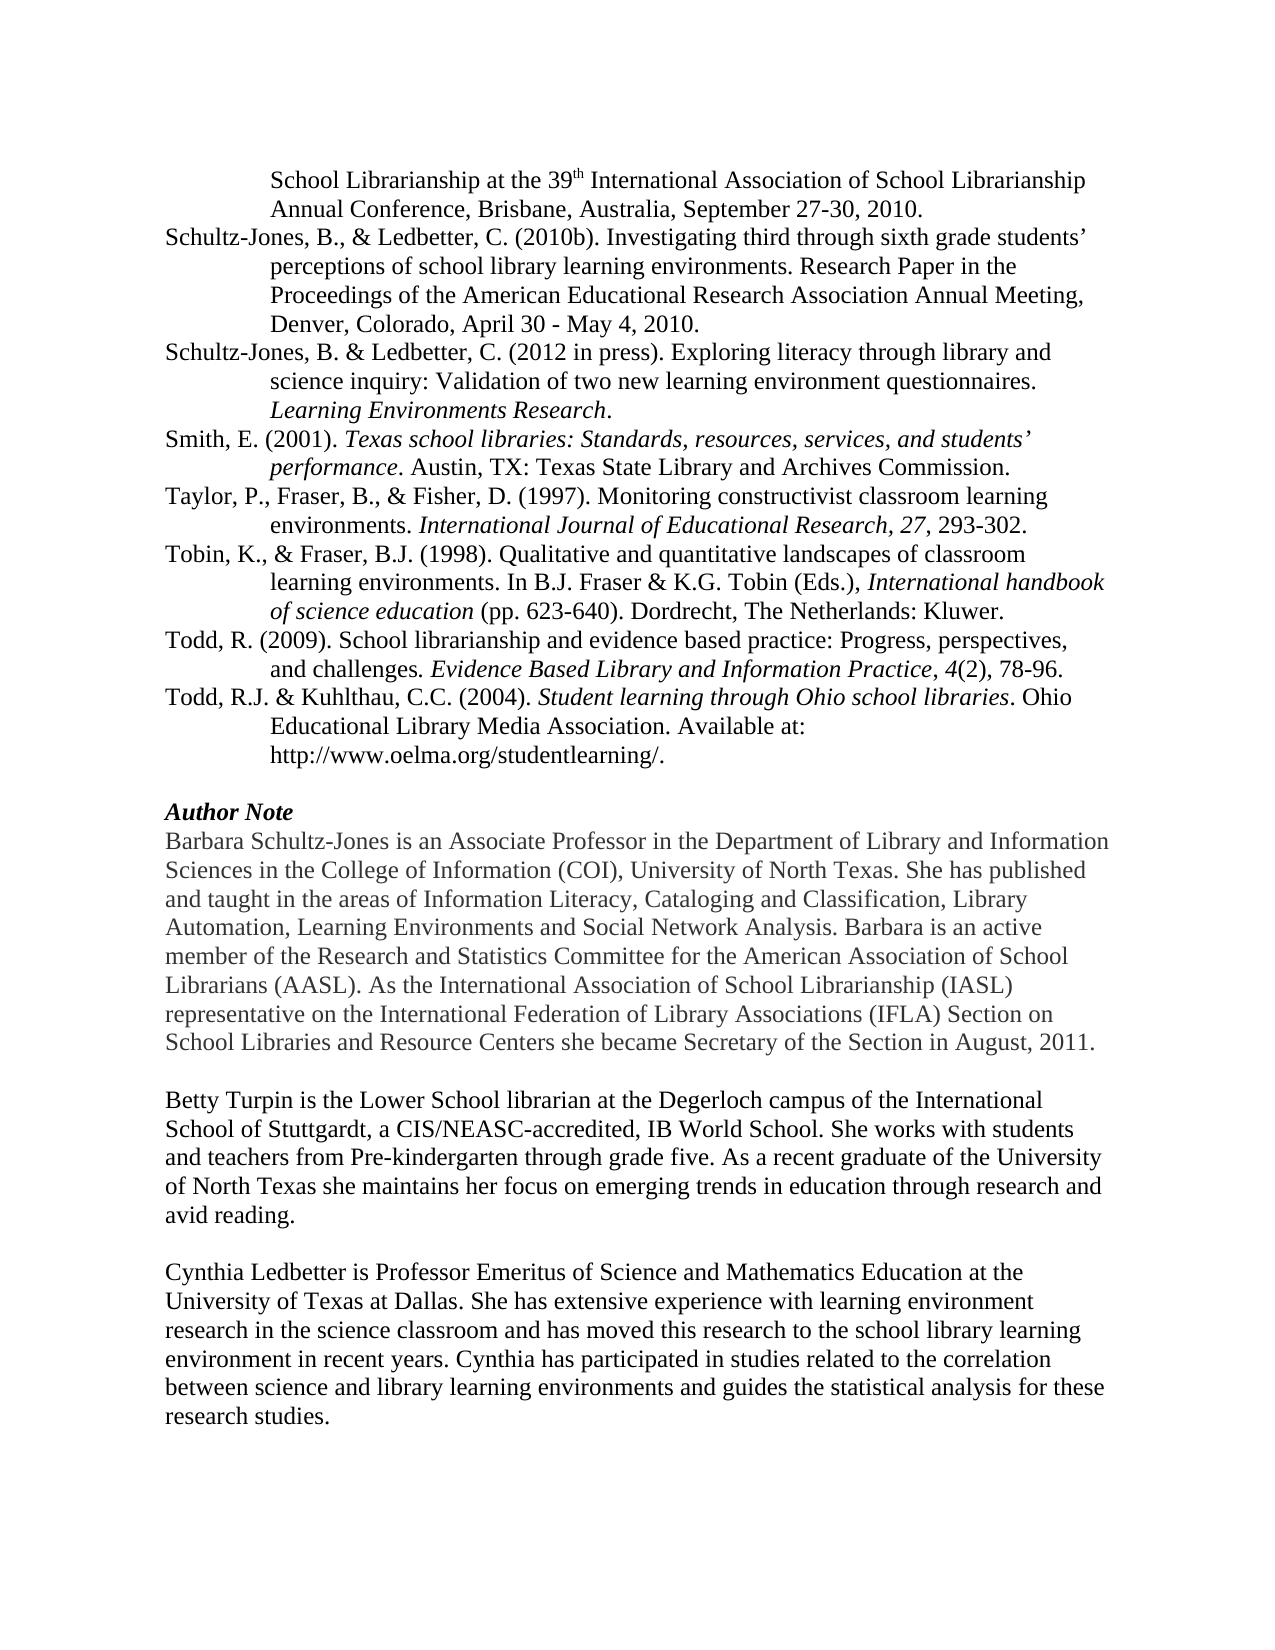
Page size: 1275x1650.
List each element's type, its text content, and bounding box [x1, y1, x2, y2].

text Todd, R.J. & Kuhlthau, C.C. (2004). Student learning through Ohio school libraries. Ohio Educational Library Media Association. Available at: http://www.oelma.org/studentlearning/. [165, 682, 1110, 769]
text Schultz-Jones, B., & Ledbetter, C. (2010b). Investigating third through sixth grade students’ perceptions of school library learning environments. Research Paper in the Proceedings of the American Educational Research Association Annual Meeting, Denver, Colorado, April 30 - May 4, 2010. [165, 222, 1110, 337]
text Todd, R. (2009). School librarianship and evidence based practice: Progress, perspectives, and challenges. Evidence Based Library and Information Practice, 4(2), 78-96. [165, 625, 1110, 682]
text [165, 165, 1110, 222]
text Betty Turpin is the Lower School librarian at the Degerloch campus of the International School of Stuttgardt, a CIS/NEASC-accredited, IB World School. She works with students and teachers from Pre-kindergarten through grade five. As a recent graduate of the University of North Texas she maintains her focus on emerging trends in education through research and avid reading. [165, 1085, 1110, 1229]
text Author Note [165, 797, 1110, 826]
text Tobin, K., & Fraser, B.J. (1998). Qualitative and quantitative landscapes of classroom learning environments. In B.J. Fraser & K.G. Tobin (Eds.), International handbook of science education (pp. 623-640). Dordrecht, The Netherlands: Kluwer. [165, 539, 1110, 625]
text Taylor, P., Fraser, B., & Fisher, D. (1997). Monitoring constructivist classroom learning environments. International Journal of Educational Research, 27, 293-302. [165, 481, 1110, 539]
text Schultz-Jones, B. & Ledbetter, C. (2012 in press). Exploring literacy through library and science inquiry: Validation of two new learning environment questionnaires. Learning Environments Research. [165, 337, 1110, 424]
text Smith, E. (2001). Texas school libraries: Standards, resources, services, and students’ performance. Austin, TX: Texas State Library and Archives Commission. [165, 424, 1110, 481]
text Barbara Schultz-Jones is an Associate Professor in the Department of Library and Information Sciences in the College of Information (COI), University of North Texas. She has published and taught in the areas of Information Literacy, Cataloging and Classification, Library Automation, Learning Environments and Social Network Analysis. Barbara is an active member of the Research and Statistics Committee for the American Association of School Librarians (AASL). As the International Association of School Librarianship (IASL) representative on the International Federation of Library Associations (IFLA) Section on School Libraries and Resource Centers she became Secretary of the Section in August, 2011. [165, 826, 1110, 1056]
text Cynthia Ledbetter is Professor Emeritus of Science and Mathematics Education at the University of Texas at Dallas. She has extensive experience with learning environment research in the science classroom and has moved this research to the school library learning environment in recent years. Cynthia has participated in studies related to the correlation between science and library learning environments and guides the statistical analysis for these research studies. [165, 1257, 1110, 1430]
